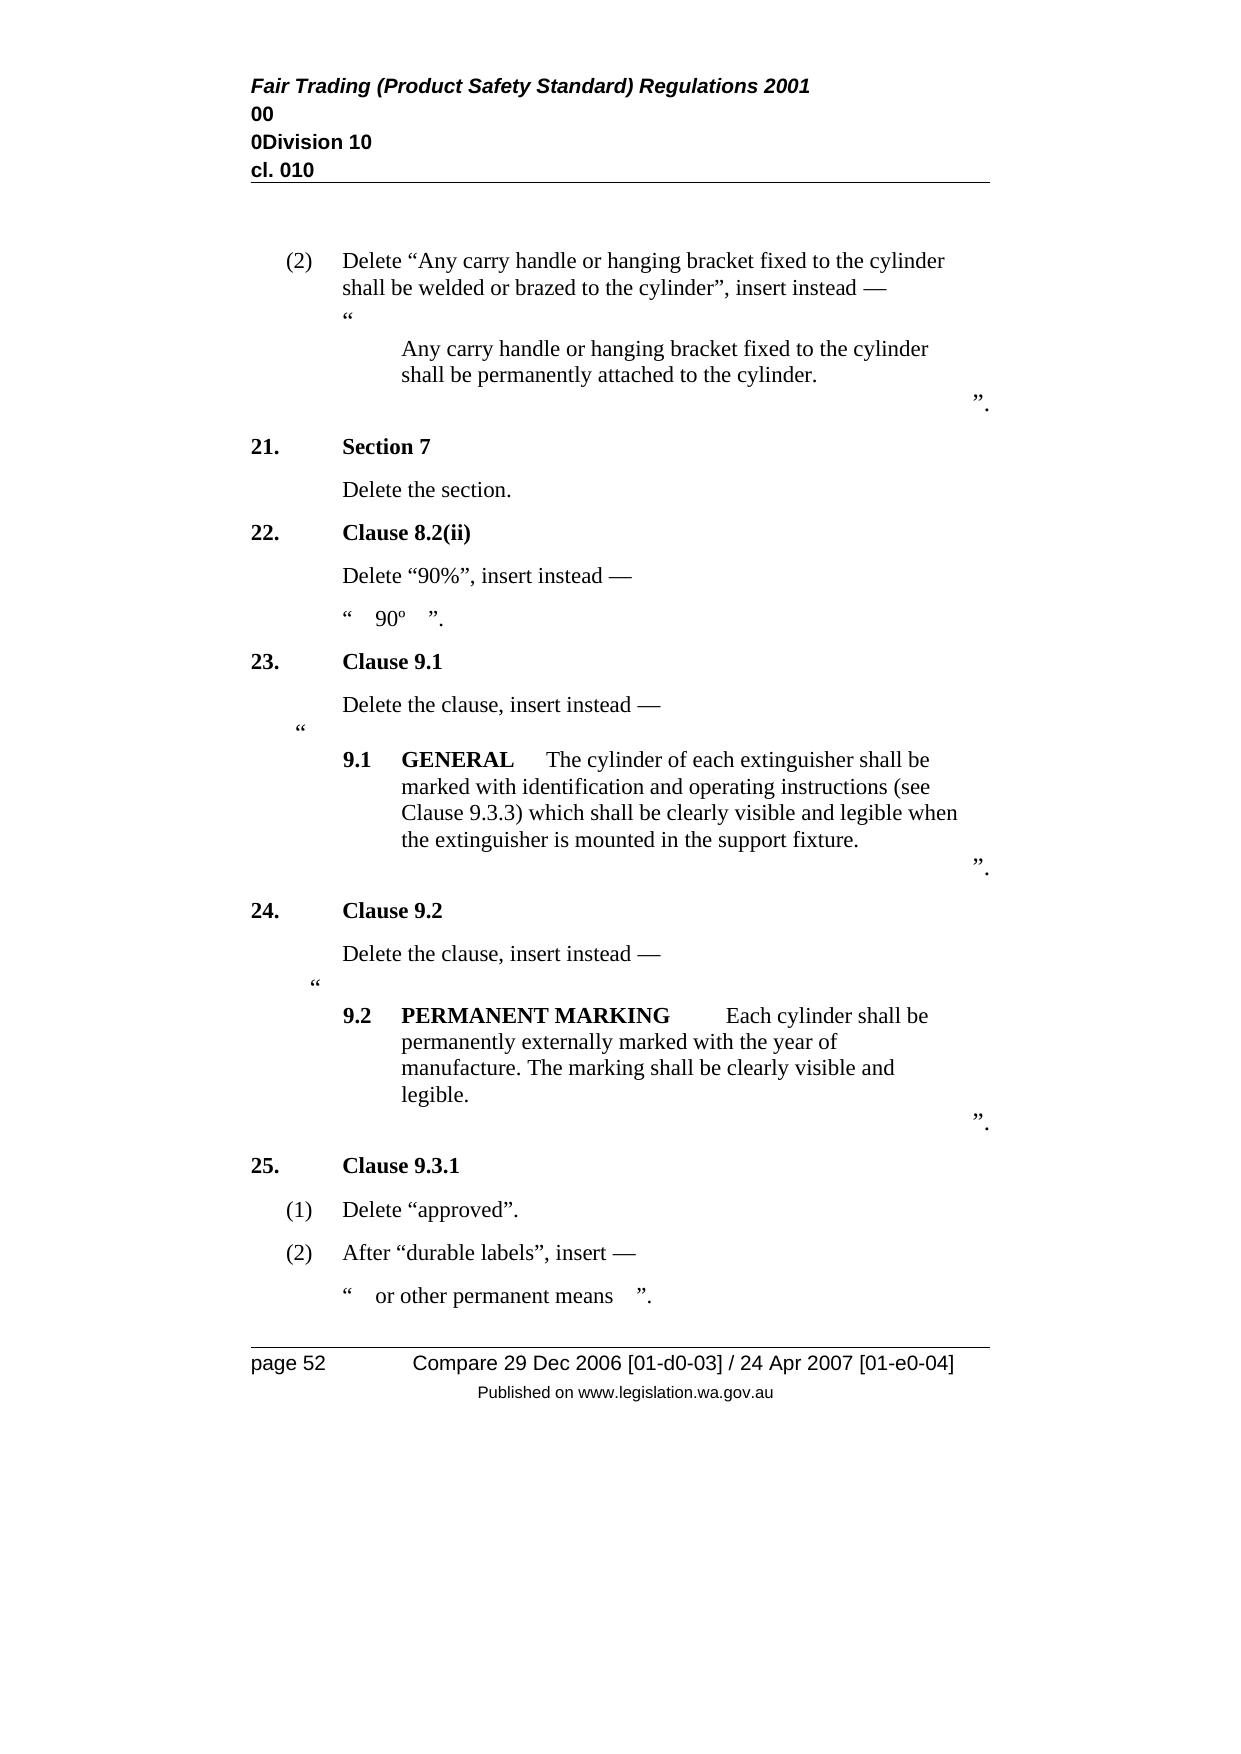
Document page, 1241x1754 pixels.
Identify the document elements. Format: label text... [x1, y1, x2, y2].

subtitle 22. Clause 8.2(ii) [251, 519, 990, 546]
text ”. [251, 1107, 990, 1136]
text Delete the clause, insert instead — [251, 691, 990, 718]
text “ [342, 306, 990, 335]
subtitle 21. Section 7 [251, 433, 990, 460]
text Delete the clause, insert instead — [251, 940, 990, 967]
text ”. [251, 852, 990, 881]
text “ or other permanent means ”. [251, 1282, 990, 1308]
text Any carry handle or hanging bracket fixed to the cylinder shall be permanently attached to the cylinder. [312, 335, 960, 388]
subtitle 25. Clause 9.3.1 [251, 1153, 990, 1179]
text Delete the section. [251, 476, 990, 503]
subtitle 23. Clause 9.1 [251, 648, 990, 675]
text 9.1 GENERAL The cylinder of each extinguisher shall be marked with identification and operating instructions (see Clause 9.3.3) which shall be clearly visible and legible when the extinguisher is mounted in the support fixture. [312, 747, 960, 852]
text “ 90º ”. [251, 605, 990, 632]
text “ [251, 718, 990, 747]
text (2) After “durable labels”, insert — [251, 1239, 990, 1265]
text (2) Delete “Any carry handle or hanging bracket fixed to the cylinder shall be welded or brazed to the cylinder”, insert instead — [251, 247, 990, 300]
text ”. [251, 388, 990, 417]
text “ [251, 973, 990, 1002]
text 9.2 PERMANENT MARKING Each cylinder shall be permanently externally marked with the year of manufacture. The marking shall be clearly visible and legible. [312, 1002, 960, 1107]
text Delete “90%”, insert instead — [251, 562, 990, 589]
subtitle 24. Clause 9.2 [251, 897, 990, 924]
text (1) Delete “approved”. [251, 1196, 990, 1222]
